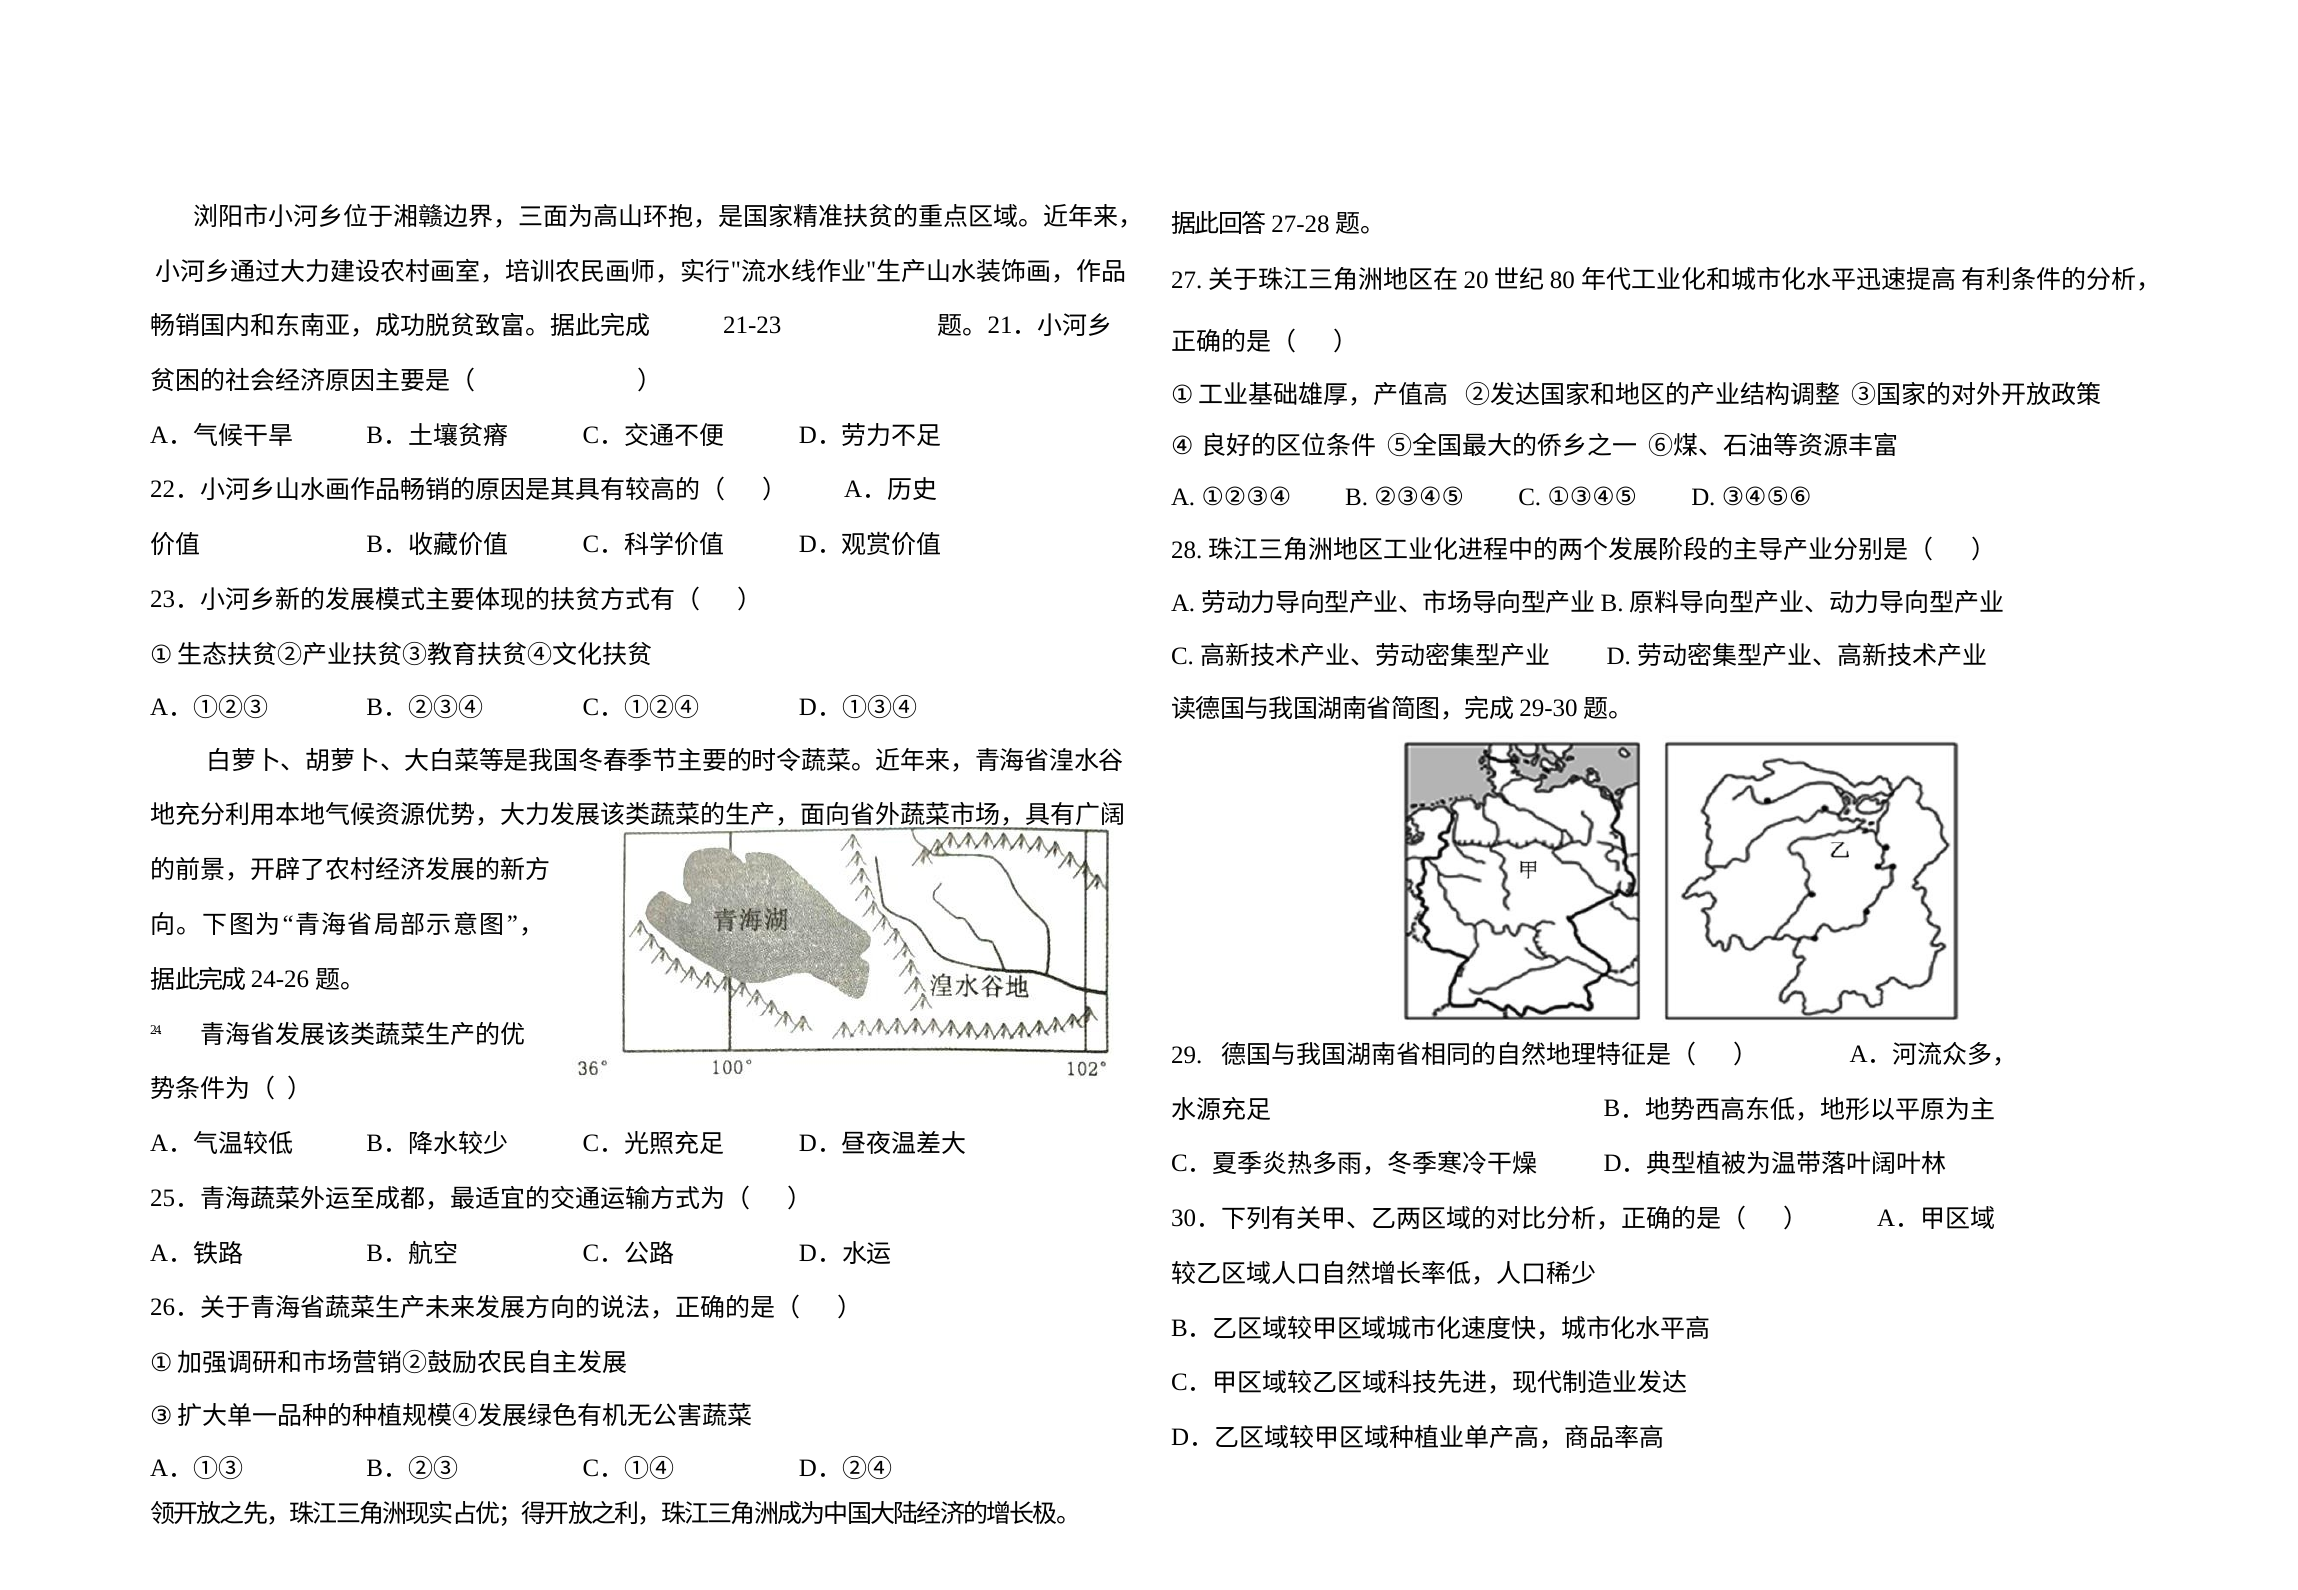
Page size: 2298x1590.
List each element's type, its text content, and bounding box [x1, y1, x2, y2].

text A．铁路 B．航空 C．公路 D．水运26．关于青海省蔬菜生产未来发展方向的说法，正确的是（ ） [150, 1233, 892, 1324]
text 读德国与我国湖南省简图，完成 29-30 题。 [1171, 688, 2185, 724]
list 关于珠江三角洲地区在20 世纪80 年代工业化和城市化水平迅速提高 有利条件的分析， 正确的是（ ） [1171, 259, 2173, 357]
text 据此回答 27-28 题。 [1171, 204, 2185, 240]
text A. 劳动力导向型产业、市场导向型产业 B. 原料导向型产业、动力导向型产业 [1171, 582, 2185, 619]
text C. 高新技术产业、劳动密集型产业 D. 劳动密集型产业、高新技术产业 [1171, 635, 2185, 672]
text A．①②③ B．②③④ C．①②④ D．①③④ [150, 687, 1131, 723]
list 德国与我国湖南省相同的自然地理特征是（ ） A．河流众多，水源充足 B．地势西高东低，地形以平原为主C．夏季炎热多雨，冬季寒冷干燥 D．典型植被为温带落叶阔叶林30．下列有关甲、乙两区域的对比分析，正确的是（ ） A．甲区域较乙区域人口自然增长率低，人口稀少 [1171, 1034, 1996, 1289]
picture [1398, 735, 1960, 1023]
list 青海省发展该类蔬菜生产的优势条件为（ ） [150, 1014, 545, 1105]
list 珠江三角洲地区工业化进程中的两个发展阶段的主导产业分别是（ ） [1171, 529, 2185, 566]
text A. ①②③④ B. ②③④⑤ C. ①③④⑤ D. ③④⑤⑥ [1171, 479, 2185, 513]
text ①生态扶贫②产业扶贫③教育扶贫④文化扶贫 [150, 634, 1131, 671]
text ①工业基础雄厚，产值高 ②发达国家和地区的产业结构调整 ③国家的对外开放政策 [1171, 383, 2185, 409]
text 浏阳市小河乡位于湘赣边界，三面为高山环抱，是国家精准扶贫的重点区域。近年来， 小河乡通过大力建设农村画室，培训农民画师，实行"流水线作业"生产山水装饰画，作品畅销国内和东南亚，成功脱贫致富。据此完成 21-23 题。21．小河乡贫困的社会经济原因主要是（ ） [150, 196, 1127, 397]
text B．乙区域较甲区域城市化速度快，城市化水平高C．甲区域较乙区域科技先进，现代制造业发达D．乙区域较甲区域种植业单产高，商品率高 [1171, 1308, 1713, 1454]
text ①加强调研和市场营销②鼓励农民自主发展 [150, 1343, 1131, 1379]
text 领开放之先，珠江三角洲现实占优；得开放之利，珠江三角洲成为中国大陆经济的增长极。 [150, 1493, 1131, 1529]
text A．①③ B．②③ C．①④ D．②④ [150, 1449, 1131, 1485]
text 白萝卜、胡萝卜、大白菜等是我国冬春季节主要的时令蔬菜。近年来，青海省湟水谷地充分利用本地气候资源优势，大力发展该类蔬菜的生产，面向省外蔬菜市场，具有广阔的前景，开辟了农村经济发展的新方 [150, 740, 1127, 886]
text 向。下图为“青海省局部示意图”，据此完成 24-26 题。 [150, 904, 544, 996]
text A．气温较低 B．降水较少 C．光照充足 D．昼夜温差大25．青海蔬菜外运至成都，最适宜的交通运输方式为（ ） [150, 1124, 967, 1214]
text ④良好的区位条件 ⑤全国最大的侨乡之一 ⑥煤、石油等资源丰富 [1171, 426, 2185, 462]
text ③扩大单一品种的种植规模④发展绿色有机无公害蔬菜 [150, 1396, 1131, 1432]
text A．气候干旱 B．土壤贫瘠 C．交通不便 D．劳力不足22．小河乡山水画作品畅销的原因是其具有较高的（ ） A．历史价值 B．收藏价值 C．科学价值 D．观赏价值23．小河乡新的发展模式主要体现的扶贫方式有（ ） [150, 415, 942, 616]
picture [571, 886, 1114, 1079]
